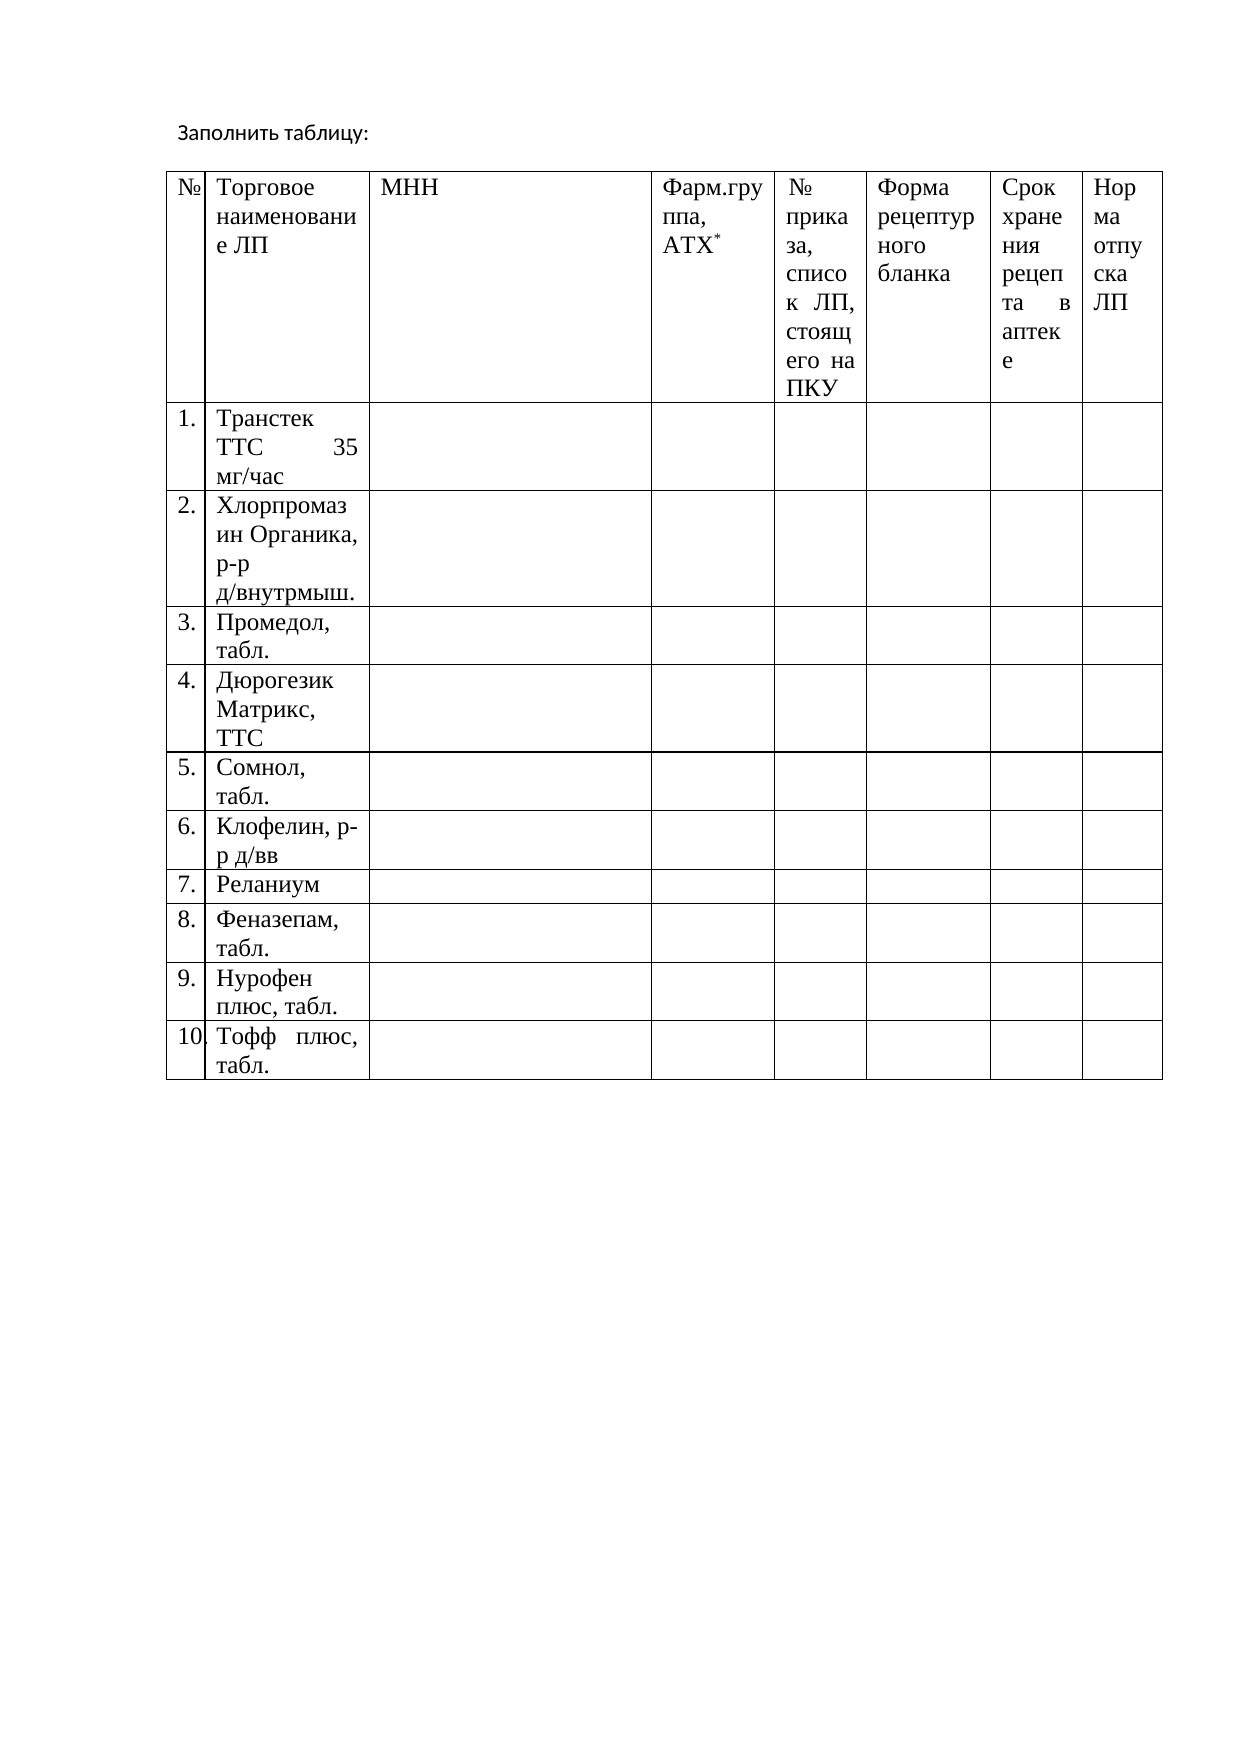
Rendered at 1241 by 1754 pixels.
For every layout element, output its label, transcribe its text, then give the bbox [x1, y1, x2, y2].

table_cell [1083, 811, 1162, 868]
table_cell Сомнол, табл. [206, 753, 369, 810]
table_cell [1083, 665, 1162, 751]
table_header МНН [370, 172, 651, 402]
table_cell [1083, 403, 1162, 489]
table_cell [991, 403, 1082, 489]
table_cell [1083, 904, 1162, 962]
table_cell [167, 753, 204, 810]
table_cell [867, 753, 990, 810]
table_header Фарм.группа, АТХ* [652, 172, 774, 402]
table_cell [167, 811, 204, 868]
table_cell [991, 811, 1082, 868]
table_cell [167, 403, 204, 489]
table_cell Феназепам, табл. [206, 904, 369, 962]
table_header Норма отпуска ЛП [1083, 172, 1162, 402]
table_cell [652, 963, 774, 1020]
table_cell [167, 904, 204, 962]
table_cell [867, 607, 990, 664]
table_header Срок хранения рецепта в аптеке [991, 172, 1082, 402]
table_cell [652, 811, 774, 868]
table_cell [867, 491, 990, 606]
table_cell [775, 491, 866, 606]
table_cell Дюрогезик Матрикс, ТТС [206, 665, 369, 751]
table_cell [1083, 607, 1162, 664]
table_cell Тофф плюс, табл. [206, 1021, 369, 1079]
table_cell [775, 753, 866, 810]
table_cell [991, 665, 1082, 751]
table_cell [370, 904, 651, 962]
table_cell [867, 1021, 990, 1079]
table_cell [370, 607, 651, 664]
table_cell [370, 811, 651, 868]
table_cell Реланиум [206, 870, 369, 903]
table_cell [652, 870, 774, 903]
table_cell [775, 665, 866, 751]
table_cell [652, 491, 774, 606]
table_cell [1083, 963, 1162, 1020]
table_cell Клофелин, р-р д/вв [206, 811, 369, 868]
table_cell [1083, 870, 1162, 903]
table_cell [167, 607, 204, 664]
table_cell [867, 811, 990, 868]
table_cell [370, 1021, 651, 1079]
table_cell [652, 1021, 774, 1079]
table_cell Промедол, табл. [206, 607, 369, 664]
table_cell Хлорпромазин Органика, р-р д/внутрмыш. [206, 491, 369, 606]
table_cell [370, 665, 651, 751]
table_cell [991, 753, 1082, 810]
table_cell [370, 870, 651, 903]
table_cell [1083, 753, 1162, 810]
table_cell [867, 403, 990, 489]
table_cell [167, 491, 204, 606]
table_cell [652, 904, 774, 962]
table_cell [652, 753, 774, 810]
table_cell [775, 607, 866, 664]
table_cell Нурофен плюс, табл. [206, 963, 369, 1020]
table_cell [167, 1021, 204, 1079]
table_cell [775, 811, 866, 868]
table_cell [991, 963, 1082, 1020]
table_cell [991, 1021, 1082, 1079]
table_header Форма рецептурного бланка [867, 172, 990, 402]
table_header № приказа, список ЛП, стоящего на ПКУ [775, 172, 866, 402]
table_cell [652, 403, 774, 489]
text Заполнить таблицу: [177, 118, 1152, 146]
table_cell [991, 491, 1082, 606]
table_cell [991, 904, 1082, 962]
table_cell [167, 870, 204, 903]
table_cell [775, 403, 866, 489]
table_header Торговое наименование ЛП [206, 172, 369, 402]
table_cell [775, 1021, 866, 1079]
table_cell [775, 870, 866, 903]
table_cell [867, 963, 990, 1020]
table_cell [1083, 1021, 1162, 1079]
table_cell [370, 403, 651, 489]
table_cell [370, 753, 651, 810]
table_cell [867, 904, 990, 962]
table_cell [991, 607, 1082, 664]
table_header № [167, 172, 204, 402]
table_cell [167, 963, 204, 1020]
table_cell [652, 665, 774, 751]
table_cell [991, 870, 1082, 903]
table_cell [775, 963, 866, 1020]
table_cell Транстек ТТС 35 мг/час [206, 403, 369, 489]
table_cell [867, 870, 990, 903]
table_cell [370, 963, 651, 1020]
table_cell [167, 665, 204, 751]
table_cell [370, 491, 651, 606]
table_cell [867, 665, 990, 751]
table_cell [775, 904, 866, 962]
table_cell [652, 607, 774, 664]
table_cell [1083, 491, 1162, 606]
